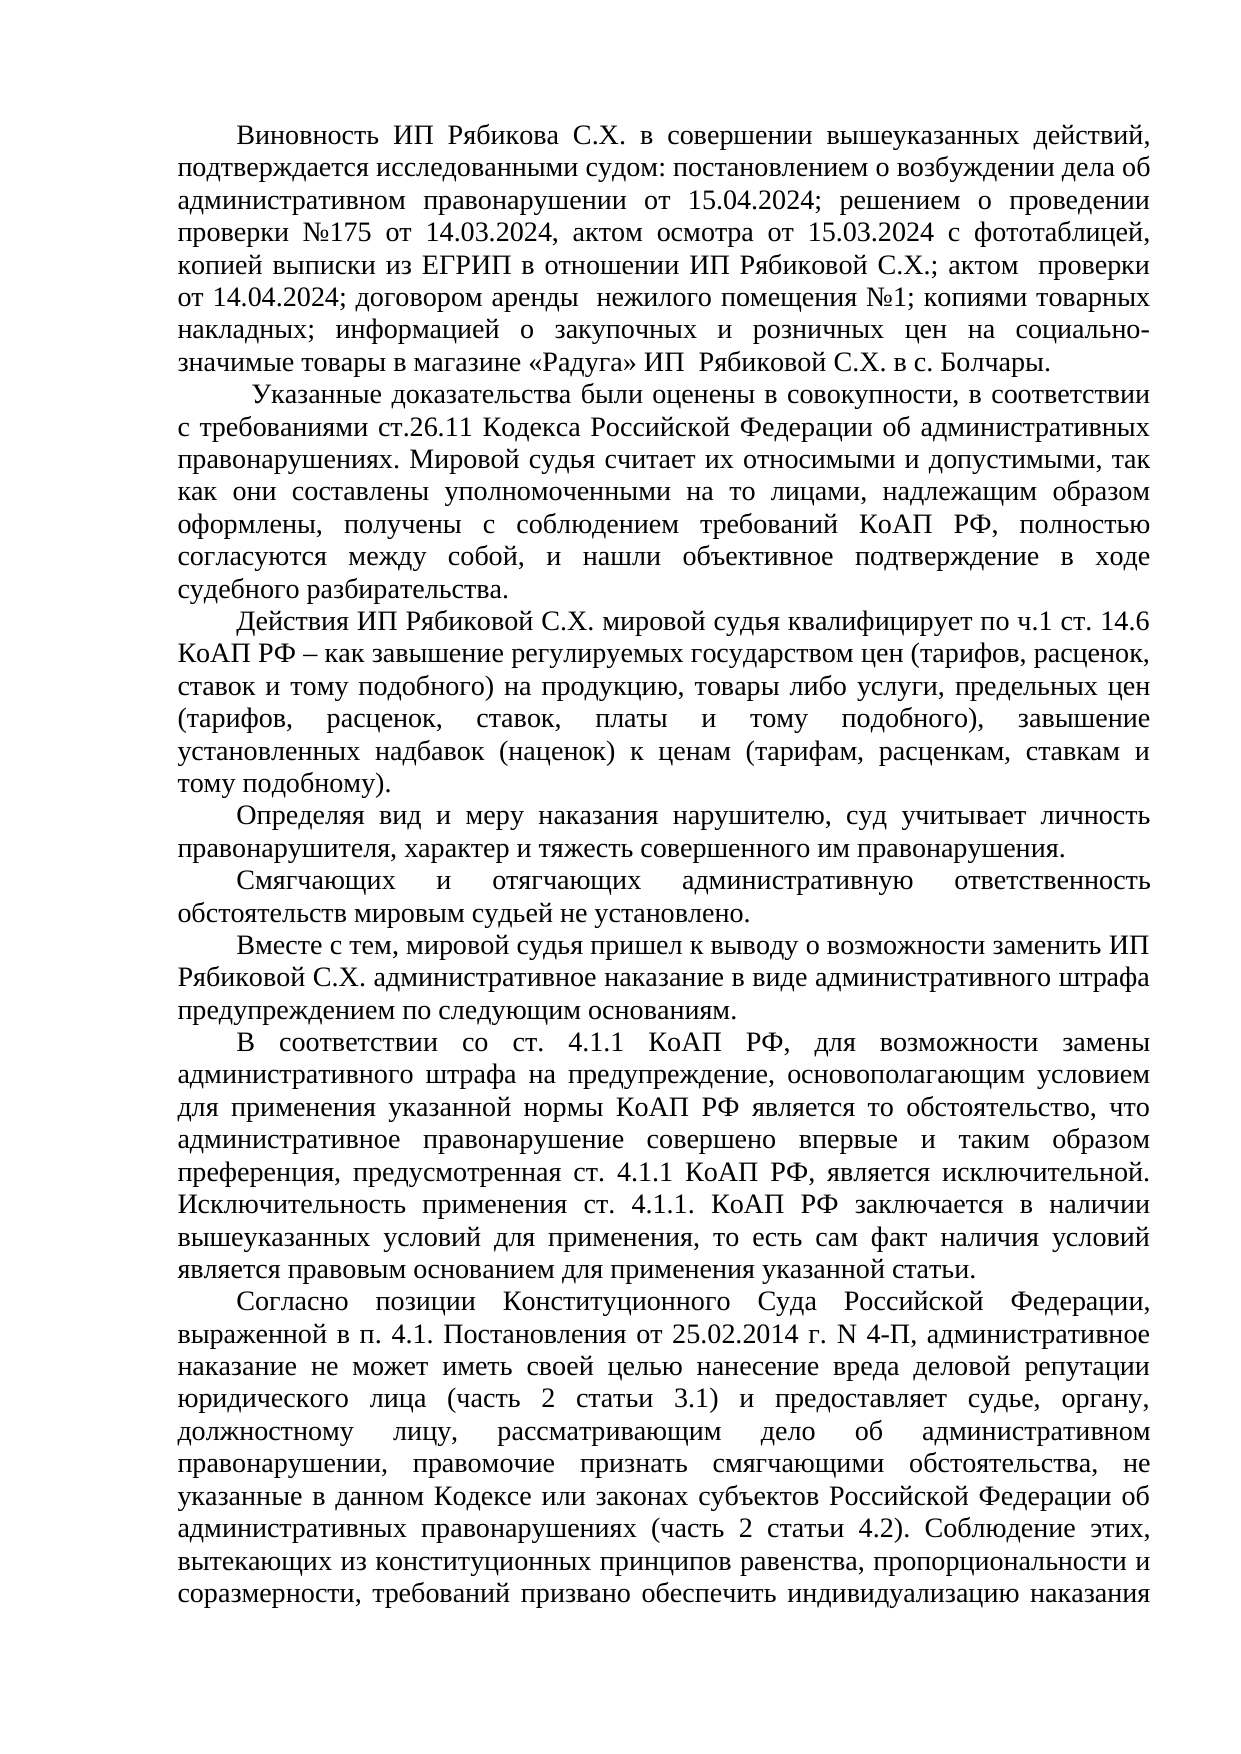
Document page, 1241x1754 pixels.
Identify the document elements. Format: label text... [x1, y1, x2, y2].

text В соответствии со ст. 4.1.1 КоАП РФ, для возможности замены административного штрафа на предупреждение, основополагающим условием для применения указанной нормы КоАП РФ является то обстоятельство, что административное правонарушение совершено впервые и таким образом преференция, предусмотренная ст. 4.1.1 КоАП РФ, является исключительной. Исключительность применения ст. 4.1.1. КоАП РФ заключается в наличии вышеуказанных условий для применения, то есть сам факт наличия условий является правовым основанием для применения указанной статьи. [177, 1025, 1152, 1284]
text Определяя вид и меру наказания нарушителю, суд учитывает личность правонарушителя, характер и тяжесть совершенного им правонарушения. [177, 798, 1152, 863]
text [177, 1284, 1152, 1608]
text Указанные доказательства были оценены в совокупности, в соответствии с требованиями ст.26.11 Кодекса Российской Федерации об административных правонарушениях. Мировой судья считает их относимыми и допустимыми, так как они составлены уполномоченными на то лицами, надлежащим образом оформлены, получены с соблюдением требований КоАП РФ, полностью согласуются между собой, и нашли объективное подтверждение в ходе судебного разбирательства. [177, 377, 1152, 604]
text Смягчающих и отягчающих административную ответственность обстоятельств мировым судьей не установлено. [177, 863, 1152, 928]
text Действия ИП Рябиковой С.Х. мировой судья квалифицирует по ч.1 ст. 14.6 КоАП РФ – как завышение регулируемых государством цен (тарифов, расценок, ставок и тому подобного) на продукцию, товары либо услуги, предельных цен (тарифов, расценок, ставок, платы и тому подобного), завышение установленных надбавок (наценок) к ценам (тарифам, расценкам, ставкам и тому подобному). [177, 604, 1152, 798]
text Виновность ИП Рябикова С.Х. в совершении вышеуказанных действий, подтверждается исследованными судом: постановлением о возбуждении дела об административном правонарушении от 15.04.2024; решением о проведении проверки №175 от 14.03.2024, актом осмотра от 15.03.2024 с фототаблицей, копией выписки из ЕГРИП в отношении ИП Рябиковой С.Х.; актом проверки от 14.04.2024; договором аренды нежилого помещения №1; копиями товарных накладных; информацией о закупочных и розничных цен на социально-значимые товары в магазине «Радуга» ИП Рябиковой С.Х. в с. Болчары. [177, 118, 1152, 377]
text Вместе с тем, мировой судья пришел к выводу о возможности заменить ИП Рябиковой С.Х. административное наказание в виде административного штрафа предупреждением по следующим основаниям. [177, 928, 1152, 1025]
